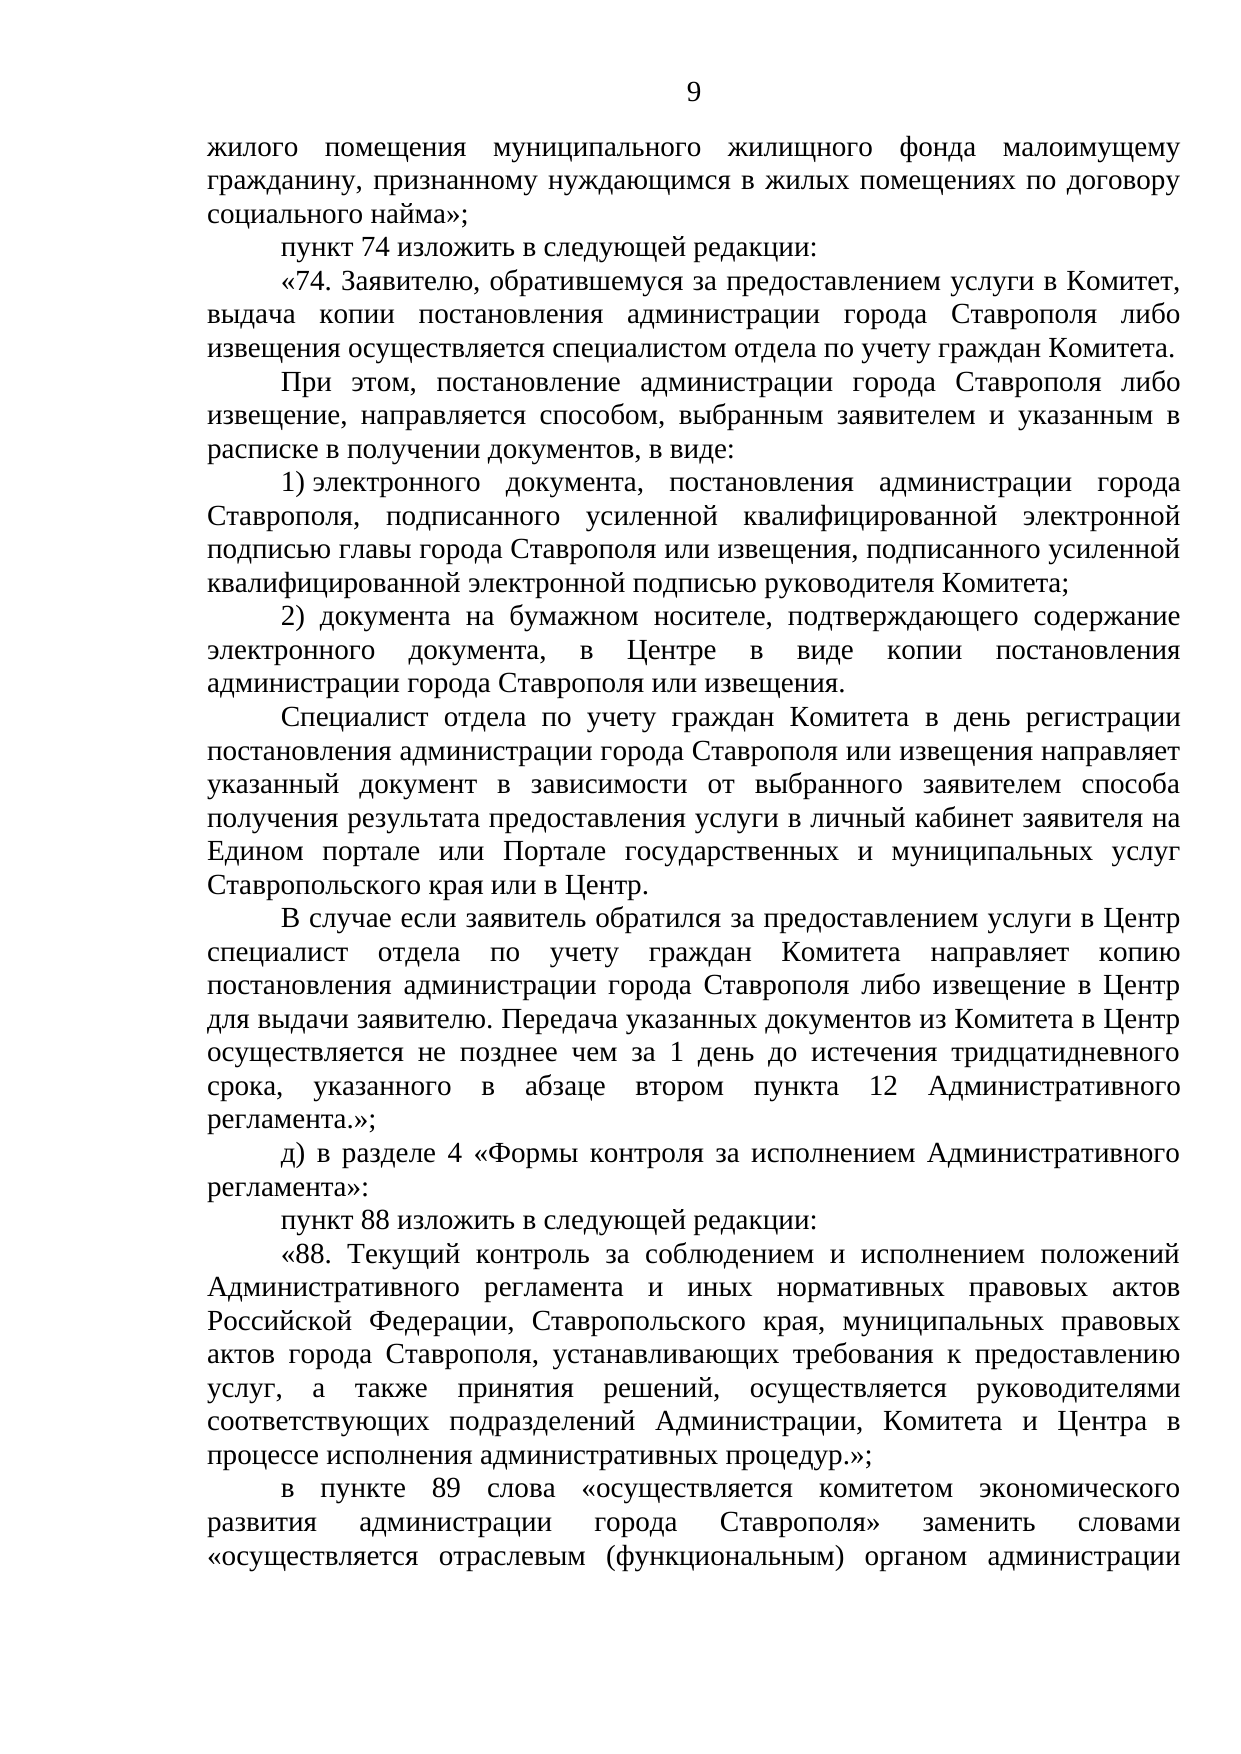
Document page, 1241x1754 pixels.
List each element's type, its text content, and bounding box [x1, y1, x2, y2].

text 1) электронного документа, постановления администрации города Ставрополя, подписанного усиленной квалифицированной электронной подписью главы города Ставрополя или извещения, подписанного усиленной квалифицированной электронной подписью руководителя Комитета; [207, 464, 1181, 598]
text 2) документа на бумажном носителе, подтверждающего содержание электронного документа, в Центре в виде копии постановления администрации города Ставрополя или извещения. [207, 598, 1181, 699]
text «88. Текущий контроль за соблюдением и исполнением положений Административного регламента и иных нормативных правовых актов Российской Федерации, Ставропольского края, муниципальных правовых актов города Ставрополя, устанавливающих требования к предоставлению услуг, а также принятия решений, осуществляется руководителями соответствующих подразделений Администрации, Комитета и Центра в процессе исполнения административных процедур.»; [207, 1236, 1181, 1471]
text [207, 1471, 1181, 1571]
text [207, 129, 1181, 229]
text пункт 74 изложить в следующей редакции: [207, 229, 1181, 263]
text «74. Заявителю, обратившемуся за предоставлением услуги в Комитет, выдача копии постановления администрации города Ставрополя либо извещения осуществляется специалистом отдела по учету граждан Комитета. [207, 263, 1181, 364]
text д) в разделе 4 «Формы контроля за исполнением Административного регламента»: [207, 1135, 1181, 1202]
text При этом, постановление администрации города Ставрополя либо извещение, направляется способом, выбранным заявителем и указанным в расписке в получении документов, в виде: [207, 364, 1181, 464]
text В случае если заявитель обратился за предоставлением услуги в Центр специалист отдела по учету граждан Комитета направляет копию постановления администрации города Ставрополя либо извещение в Центр для выдачи заявителю. Передача указанных документов из Комитета в Центр осуществляется не позднее чем за 1 день до истечения тридцатидневного срока, указанного в абзаце втором пункта 12 Административного регламента.»; [207, 900, 1181, 1135]
text Специалист отдела по учету граждан Комитета в день регистрации постановления администрации города Ставрополя или извещения направляет указанный документ в зависимости от выбранного заявителем способа получения результата предоставления услуги в личный кабинет заявителя на Едином портале или Портале государственных и муниципальных услуг Ставропольского края или в Центр. [207, 699, 1181, 900]
text пункт 88 изложить в следующей редакции: [207, 1202, 1181, 1236]
